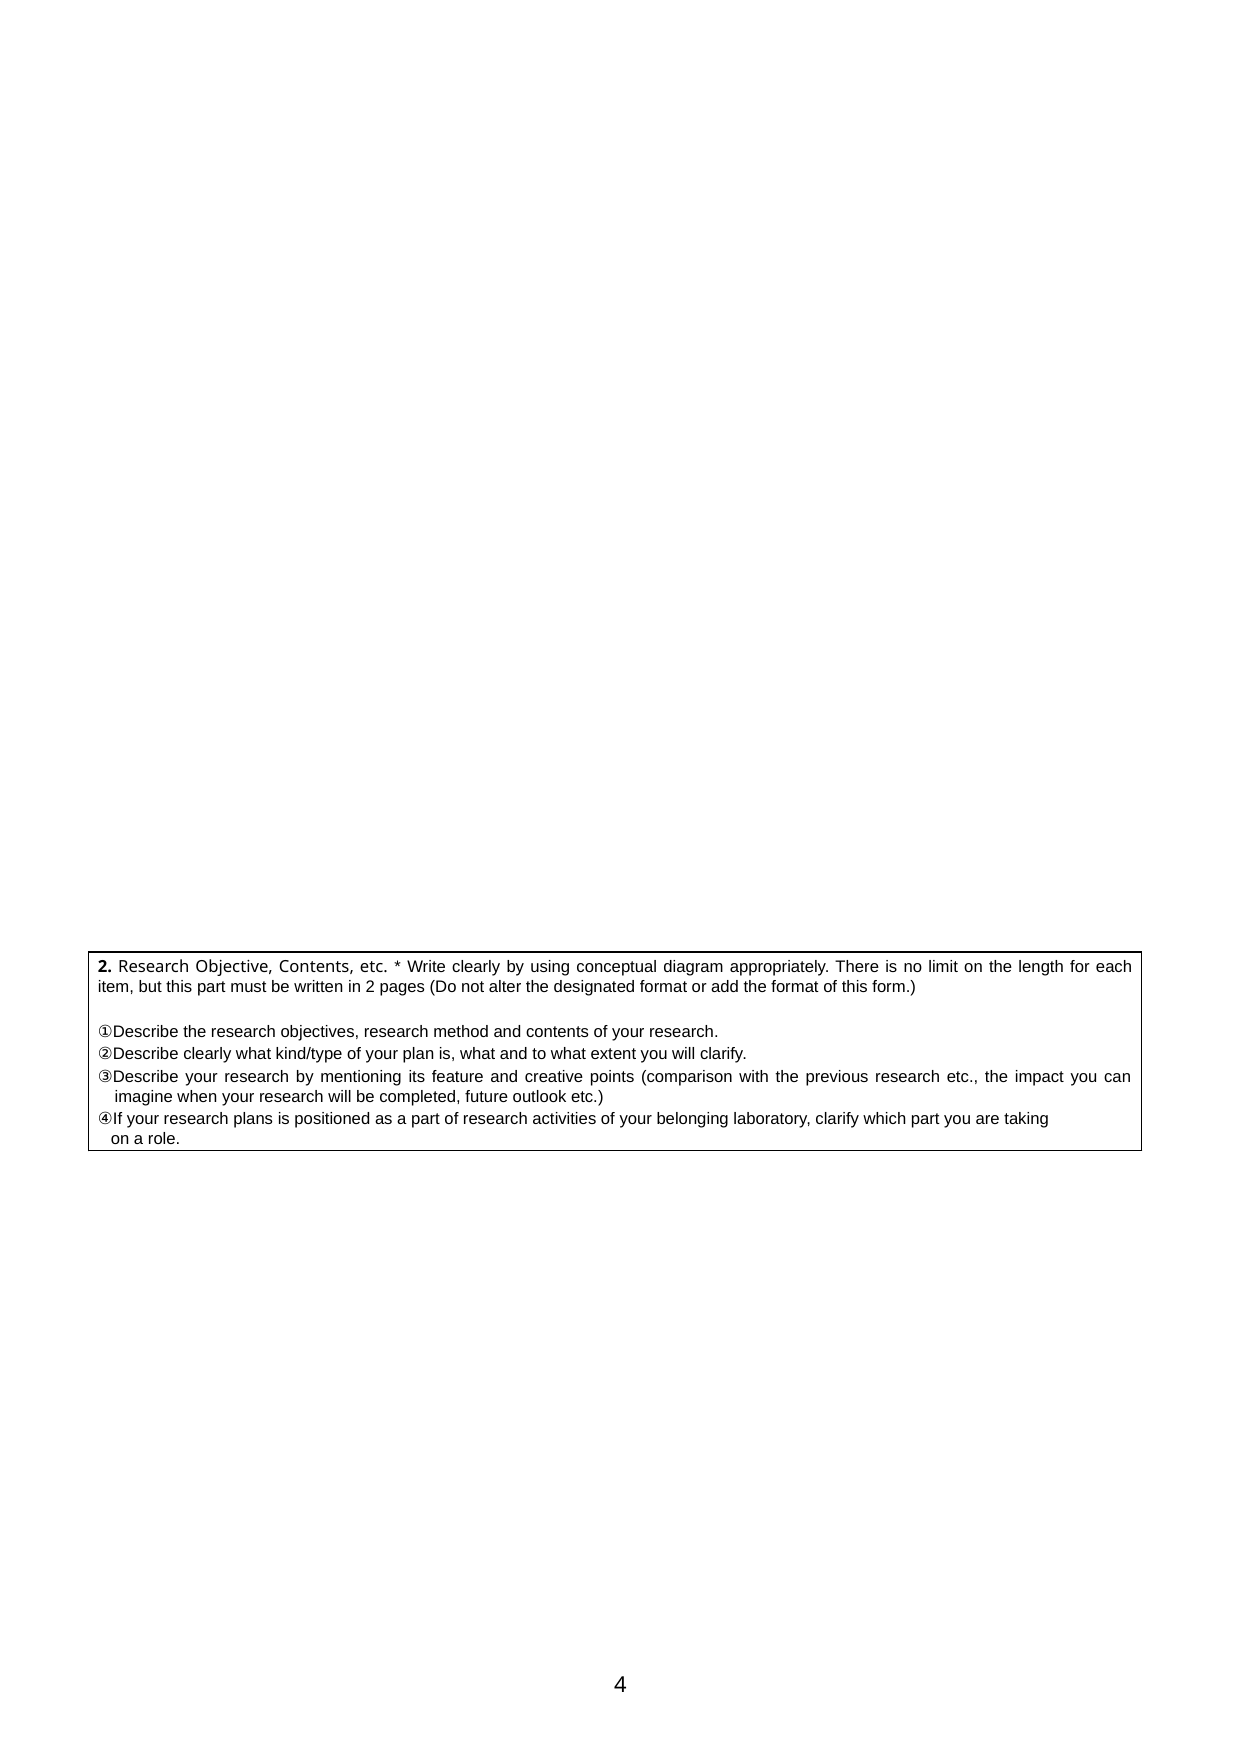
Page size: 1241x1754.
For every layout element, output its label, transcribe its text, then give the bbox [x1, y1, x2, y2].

text 2. Research Objective, Contents, etc. * Write clearly by using conceptual diagram appropriately. There is no limit on the length for each item, but this part must be written in 2 pages (Do not alter the designated format or add the format of this form.) [89, 953, 1141, 996]
text ④If your research plans is positioned as a part of research activities of your belonging laboratory, clarify which part you are taking [89, 1103, 1141, 1126]
text ②Describe clearly what kind/type of your plan is, what and to what extent you will clarify. [89, 1039, 1141, 1061]
text on a role. [89, 1126, 1141, 1150]
text ①Describe the research objectives, research method and contents of your research. [89, 1016, 1141, 1039]
text ③Describe your research by mentioning its feature and creative points (comparison with the previous research etc., the impact you can imagine when your research will be completed, future outlook etc.) [89, 1061, 1141, 1103]
